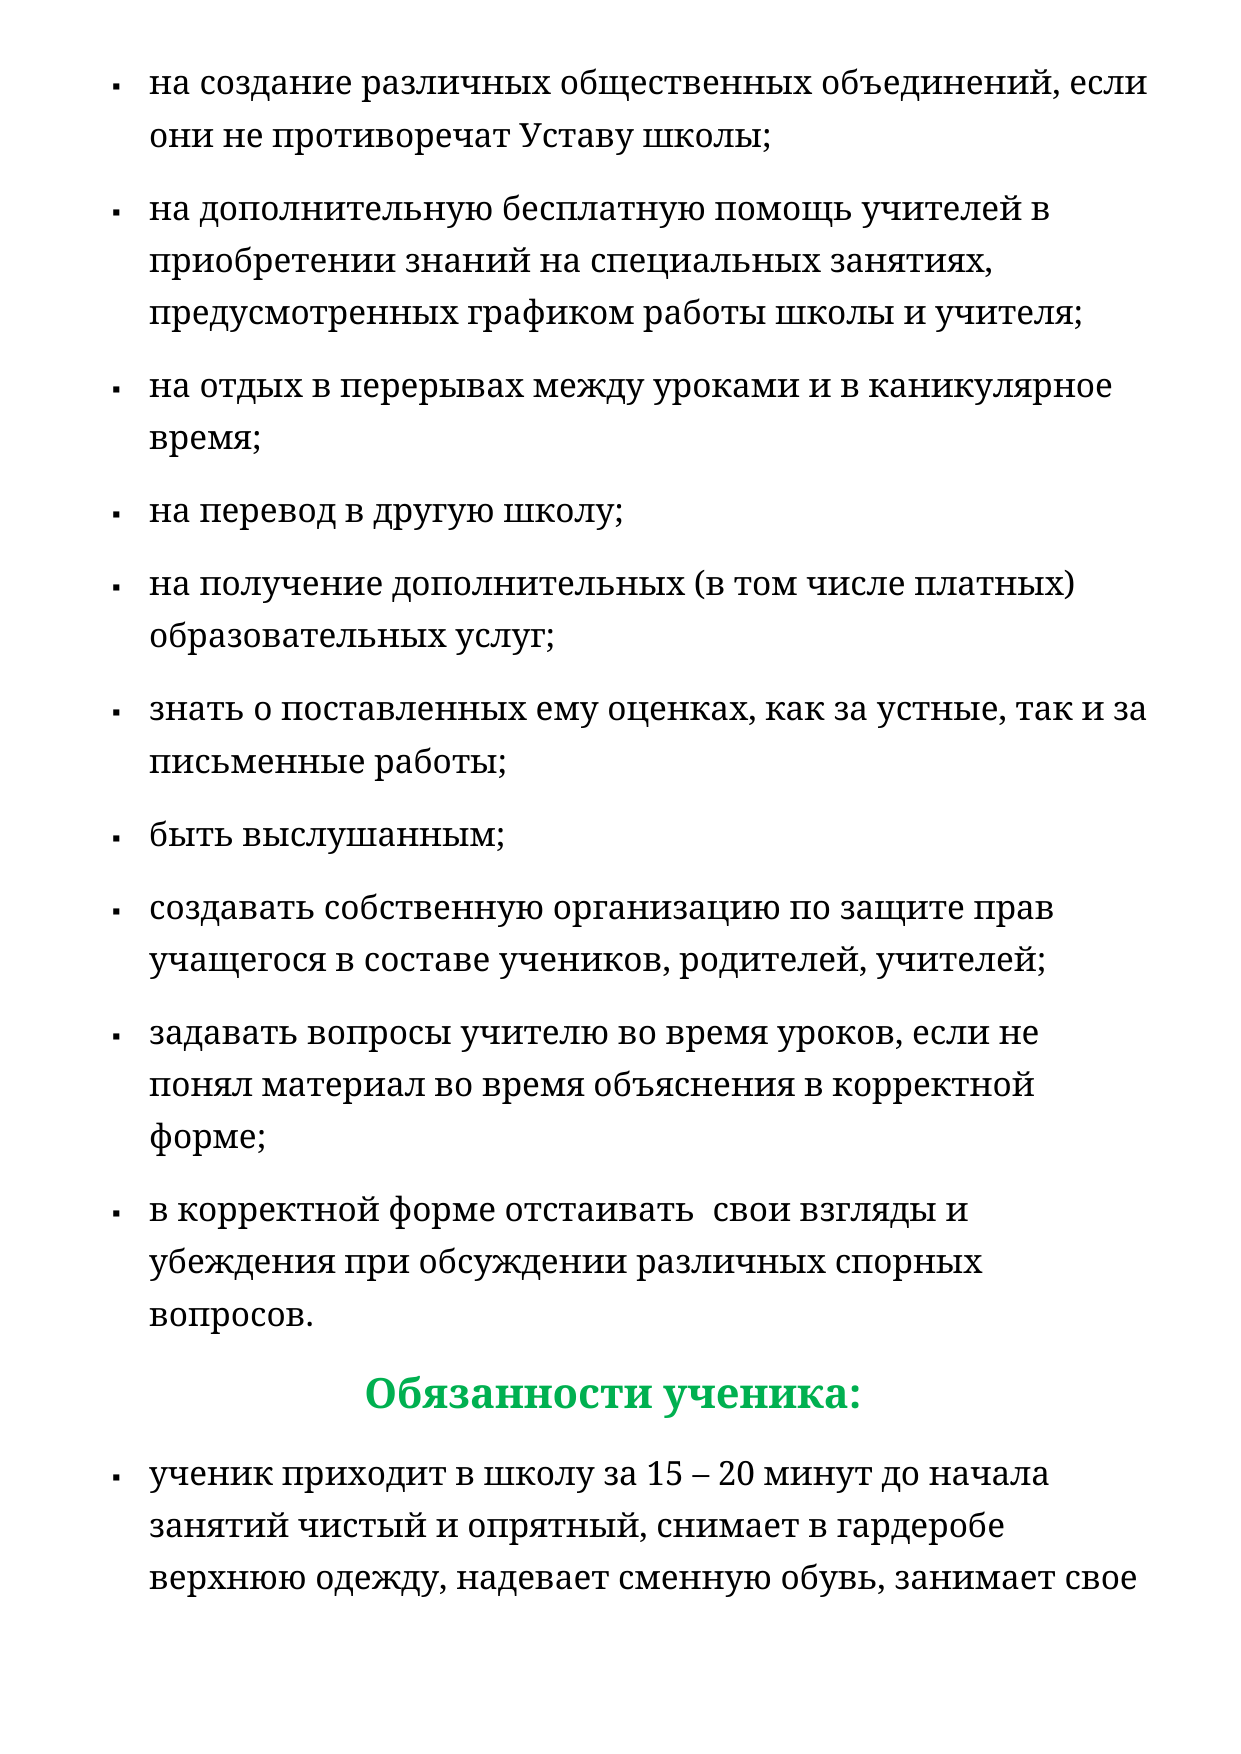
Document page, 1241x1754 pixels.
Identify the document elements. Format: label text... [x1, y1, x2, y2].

list в корректной форме отстаивать свои взгляды и убеждения при обсуждении различных спорных вопросов. [111, 1186, 1152, 1336]
list задавать вопросы учителю во время уроков, если не понял материал во время объяснения в корректной форме; [111, 1009, 1152, 1158]
list на получение дополнительных (в том числе платных) образовательных услуг; [111, 560, 1152, 658]
list на перевод в другую школу; [111, 487, 1152, 532]
list на отдых в перерывах между уроками и в каникулярное время; [111, 362, 1152, 459]
list создавать собственную организацию по защите прав учащегося в составе учеников, родителей, учителей; [111, 883, 1152, 981]
text Обязанности ученика: [74, 1363, 1152, 1420]
list быть выслушанным; [111, 810, 1152, 856]
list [111, 1449, 1152, 1599]
list знать о поставленных ему оценках, как за устные, так и за письменные работы; [111, 685, 1152, 783]
list на создание различных общественных объединений, если они не противоречат Уставу школы; [111, 59, 1152, 157]
list на дополнительную бесплатную помощь учителей в приобретении знаний на специальных занятиях, предусмотренных графиком работы школы и учителя; [111, 184, 1152, 334]
